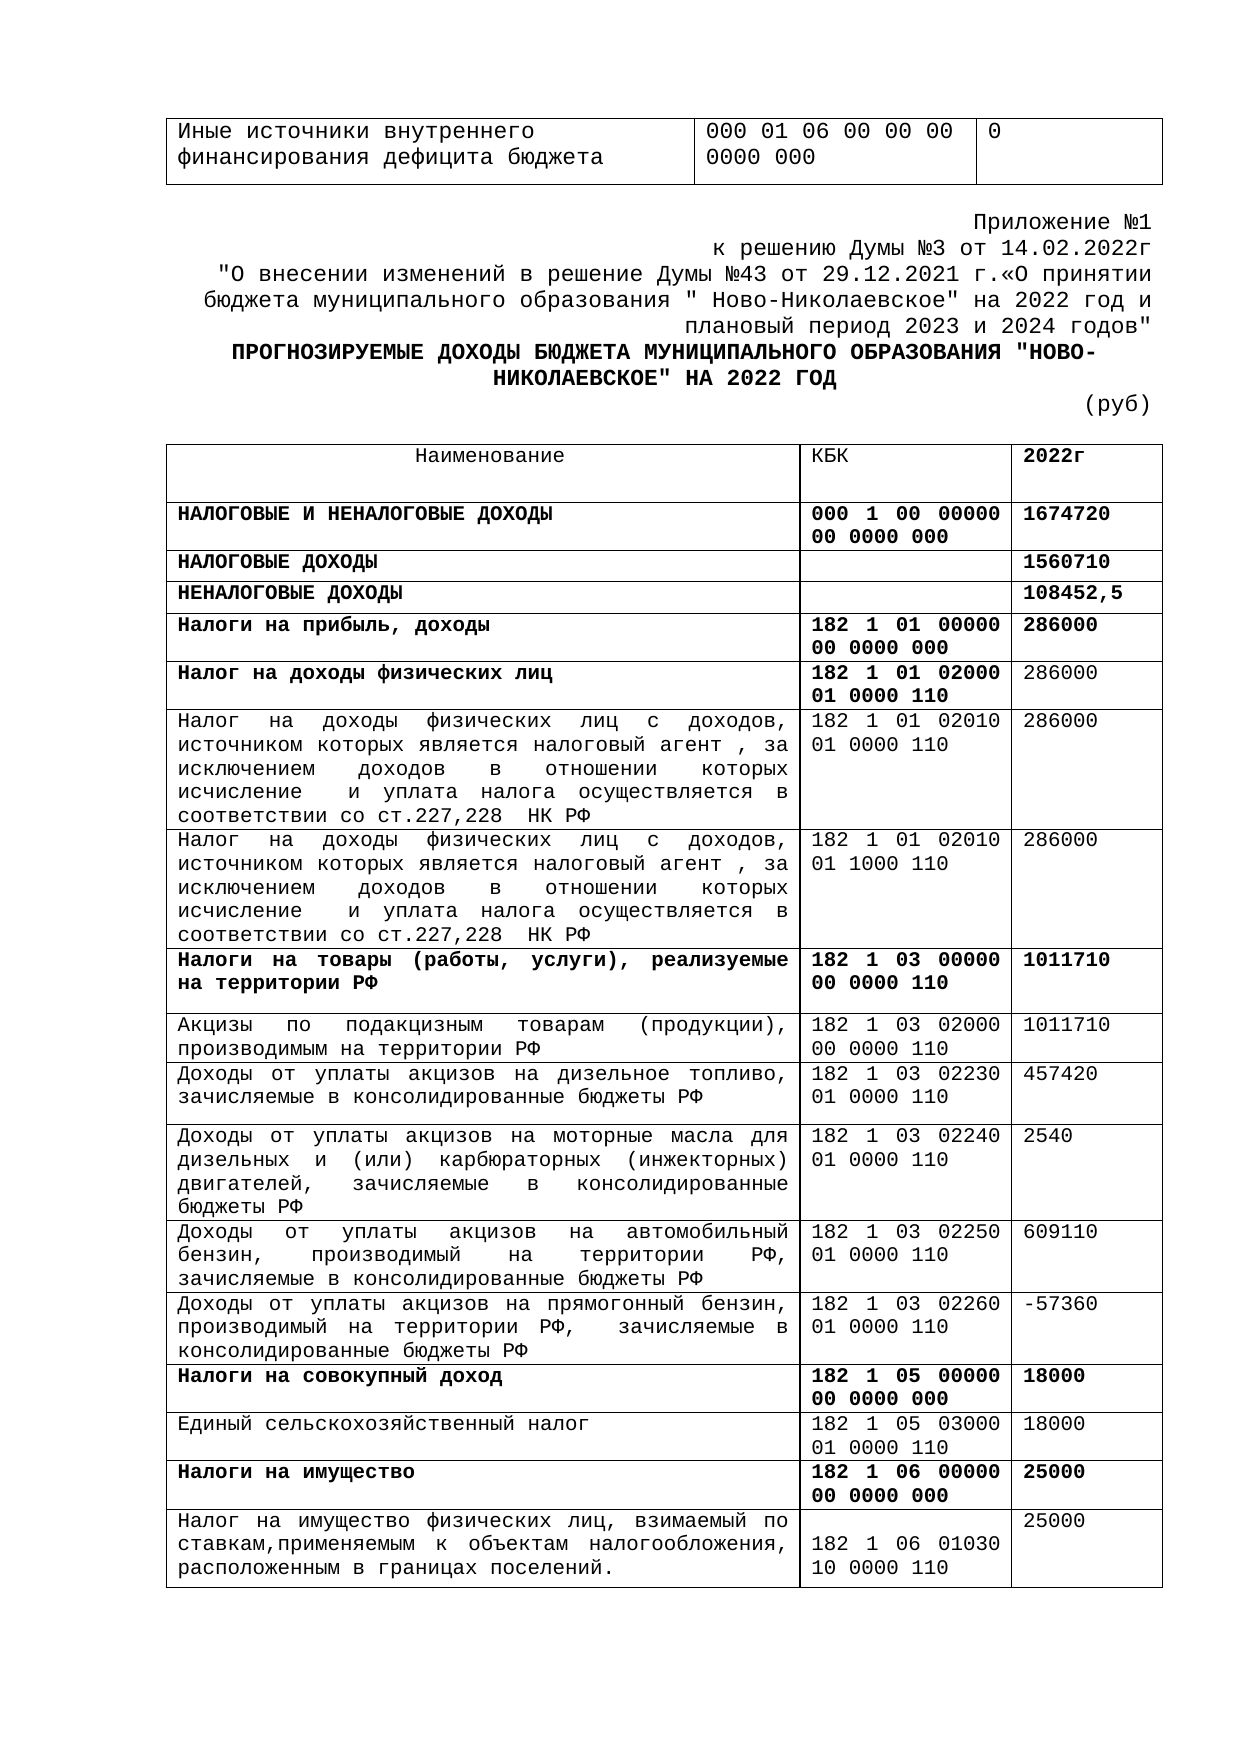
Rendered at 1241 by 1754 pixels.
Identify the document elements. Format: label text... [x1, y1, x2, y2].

table_cell 2540 [1012, 1125, 1162, 1220]
table_cell 182 1 03 02240 01 0000 110 [801, 1125, 1011, 1220]
table_cell Акцизы по подакцизным товарам (продукции), производимым на территории РФ [167, 1014, 799, 1062]
table_cell 182 1 01 02010 01 0000 110 [801, 710, 1011, 828]
table_cell Налоги на прибыль, доходы [167, 614, 799, 661]
table_header КБК [801, 445, 1011, 502]
table_cell Доходы от уплаты акцизов на моторные масла для дизельных и (или) карбюраторных (инжекторных) двигателей, зачисляемые в консолидированные бюджеты РФ [167, 1125, 799, 1220]
table_header 2022г [1012, 445, 1162, 502]
table_cell Доходы от уплаты акцизов на прямогонный бензин, производимый на территории РФ, зачисляемые в консолидированные бюджеты РФ [167, 1293, 799, 1364]
table_cell 182 1 03 00000 00 0000 110 [801, 949, 1011, 1013]
table_cell Налог на доходы физических лиц с доходов, источником которых является налоговый агент , за исключением доходов в отношении которых исчисление и уплата налога осуществляется в соответствии со ст.227,228 НК РФ [167, 710, 799, 828]
table_cell 1560710 [1012, 551, 1162, 581]
table_cell 000 01 06 00 00 00 0000 000 [695, 119, 976, 184]
table_cell НАЛОГОВЫЕ ДОХОДЫ [167, 551, 799, 581]
table_cell НЕНАЛОГОВЫЕ ДОХОДЫ [167, 582, 799, 612]
text к решению Думы №3 от 14.02.2022г [177, 237, 1152, 263]
table_cell Налог на имущество физических лиц, взимаемый по ставкам,применяемым к объектам налогообложения, расположенным в границах поселений. [167, 1510, 799, 1587]
table_cell 000 1 00 00000 00 0000 000 [801, 503, 1011, 550]
table_cell Доходы от уплаты акцизов на дизельное топливо, зачисляемые в консолидированные бюджеты РФ [167, 1063, 799, 1124]
table_cell -57360 [1012, 1293, 1162, 1364]
table_cell Доходы от уплаты акцизов на автомобильный бензин, производимый на территории РФ, зачисляемые в консолидированные бюджеты РФ [167, 1221, 799, 1292]
table_cell Иные источники внутреннего финансирования дефицита бюджета [167, 119, 694, 184]
table_cell 1011710 [1012, 949, 1162, 1013]
table_cell 25000 [1012, 1510, 1162, 1587]
table_cell Налог на доходы физических лиц [167, 662, 799, 709]
table_cell 25000 [1012, 1461, 1162, 1509]
table_cell 286000 [1012, 830, 1162, 948]
table_cell 286000 [1012, 662, 1162, 709]
table_cell 182 1 01 02010 01 1000 110 [801, 830, 1011, 948]
table_cell Налог на доходы физических лиц с доходов, источником которых является налоговый агент , за исключением доходов в отношении которых исчисление и уплата налога осуществляется в соответствии со ст.227,228 НК РФ [167, 830, 799, 948]
table_cell 1674720 [1012, 503, 1162, 550]
table_cell 108452,5 [1012, 582, 1162, 612]
table_cell 182 1 06 00000 00 0000 000 [801, 1461, 1011, 1509]
table_cell 18000 [1012, 1413, 1162, 1460]
table_cell 609110 [1012, 1221, 1162, 1292]
table_cell 182 1 01 02000 01 0000 110 [801, 662, 1011, 709]
table_cell 457420 [1012, 1063, 1162, 1124]
table_cell 286000 [1012, 614, 1162, 661]
table_cell Единый сельскохозяйственный налог [167, 1413, 799, 1460]
table_cell 182 1 05 00000 00 0000 000 [801, 1365, 1011, 1412]
table_cell 182 1 01 00000 00 0000 000 [801, 614, 1011, 661]
table_cell 182 1 03 02260 01 0000 110 [801, 1293, 1011, 1364]
table_cell 182 1 03 02230 01 0000 110 [801, 1063, 1011, 1124]
text (руб) [177, 392, 1152, 418]
table_cell 182 1 03 02250 01 0000 110 [801, 1221, 1011, 1292]
table_cell 0 [977, 119, 1162, 184]
table_cell [801, 582, 1011, 612]
table_header Наименование [167, 445, 799, 502]
table_cell 182 1 06 01030 10 0000 110 [801, 1510, 1011, 1587]
table_cell Налоги на товары (работы, услуги), реализуемые на территории РФ [167, 949, 799, 1013]
table_cell 182 1 03 02000 00 0000 110 [801, 1014, 1011, 1062]
text ПРОГНОЗИРУЕМЫЕ ДОХОДЫ БЮДЖЕТА МУНИЦИПАЛЬНОГО ОБРАЗОВАНИЯ "НОВО-НИКОЛАЕВСКОЕ" НА 2022 ГОД [177, 340, 1152, 392]
table_cell 18000 [1012, 1365, 1162, 1412]
table_cell Налоги на совокупный доход [167, 1365, 799, 1412]
table_cell Налоги на имущество [167, 1461, 799, 1509]
table_cell 286000 [1012, 710, 1162, 828]
table_cell [801, 551, 1011, 581]
table_cell НАЛОГОВЫЕ И НЕНАЛОГОВЫЕ ДОХОДЫ [167, 503, 799, 550]
table_cell 1011710 [1012, 1014, 1162, 1062]
text Приложение №1 [177, 211, 1152, 237]
table_cell 182 1 05 03000 01 0000 110 [801, 1413, 1011, 1460]
text "О внесении изменений в решение Думы №43 от 29.12.2021 г.«О принятии бюджета муниципального образования " Ново-Николаевское" на 2022 год и плановый период 2023 и 2024 годов" [177, 263, 1152, 340]
